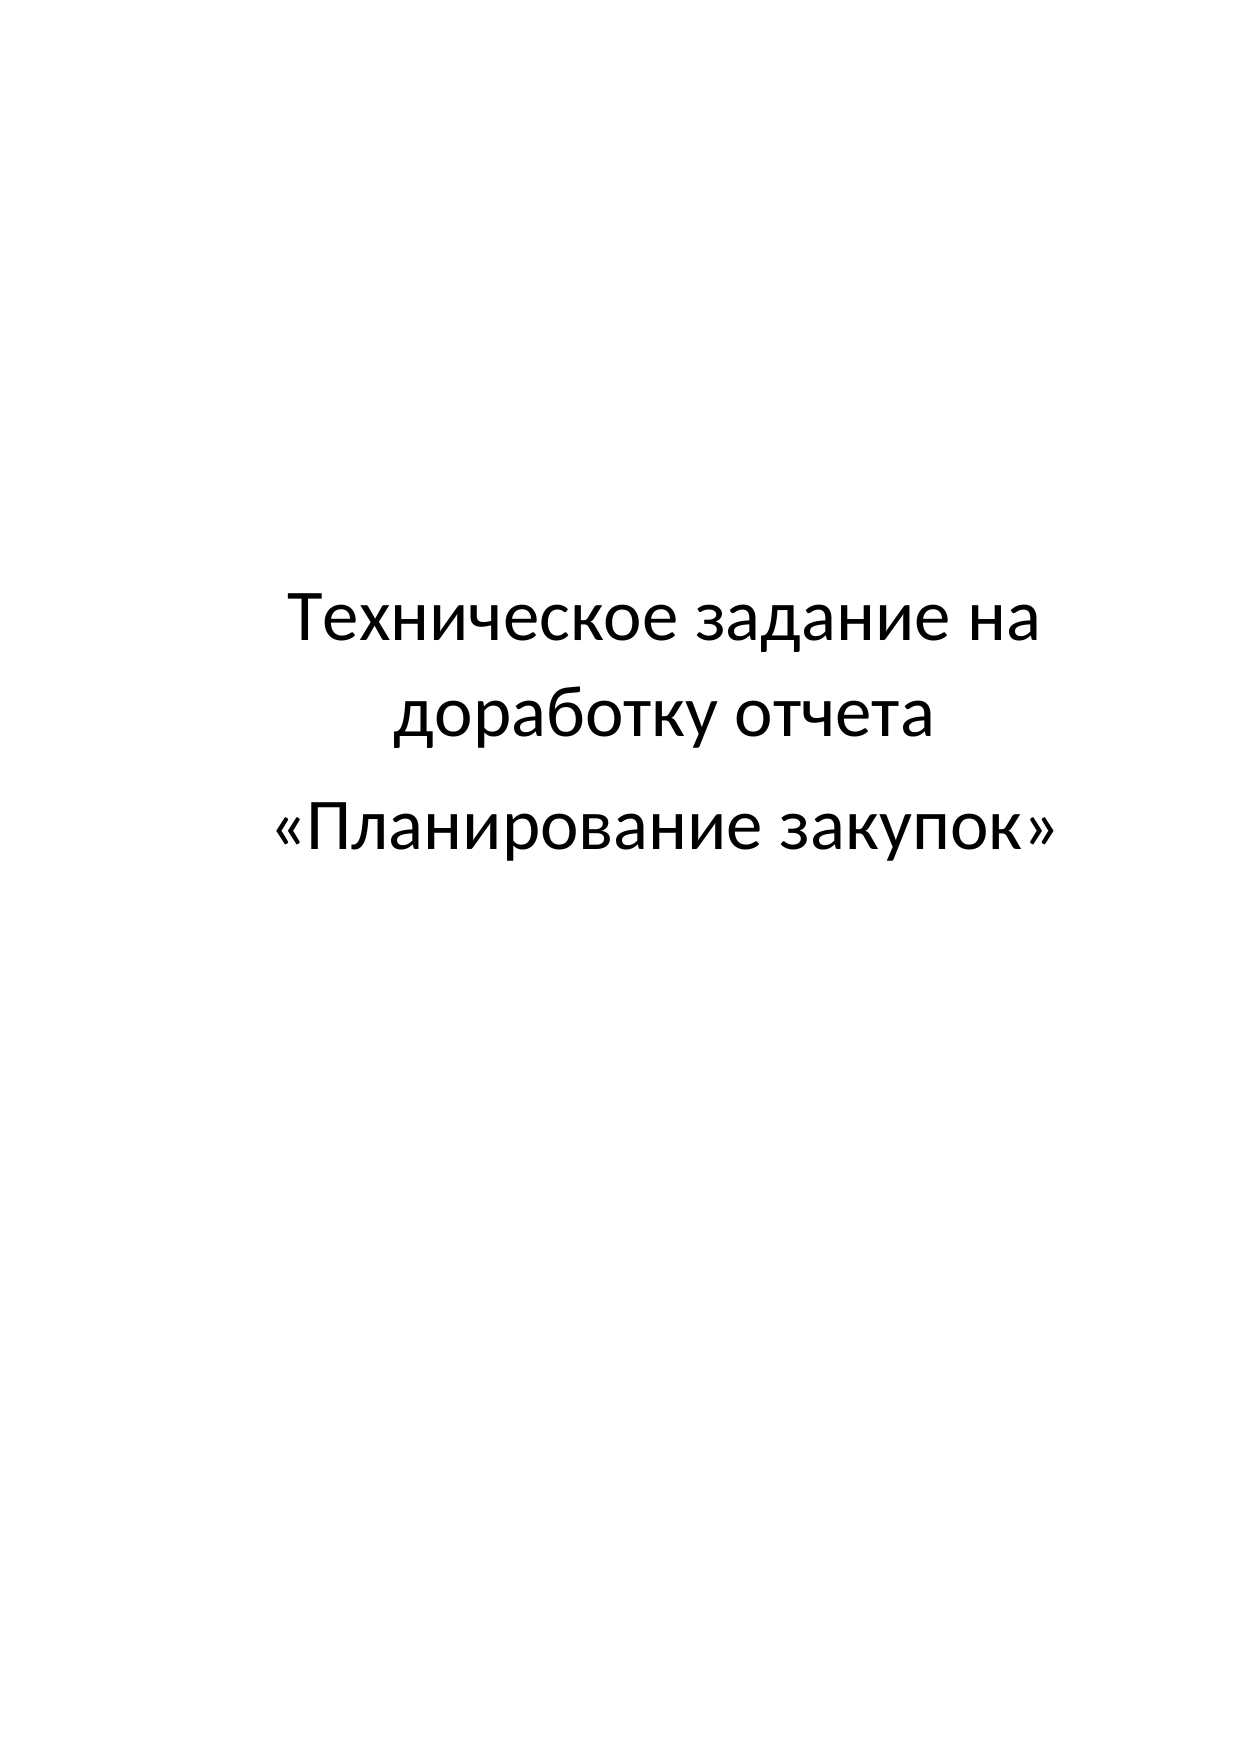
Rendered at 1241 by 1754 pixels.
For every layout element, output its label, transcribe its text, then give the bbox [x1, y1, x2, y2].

text «Планирование закупок» [177, 778, 1152, 867]
text Техническое задание на доработку отчета [177, 569, 1152, 754]
